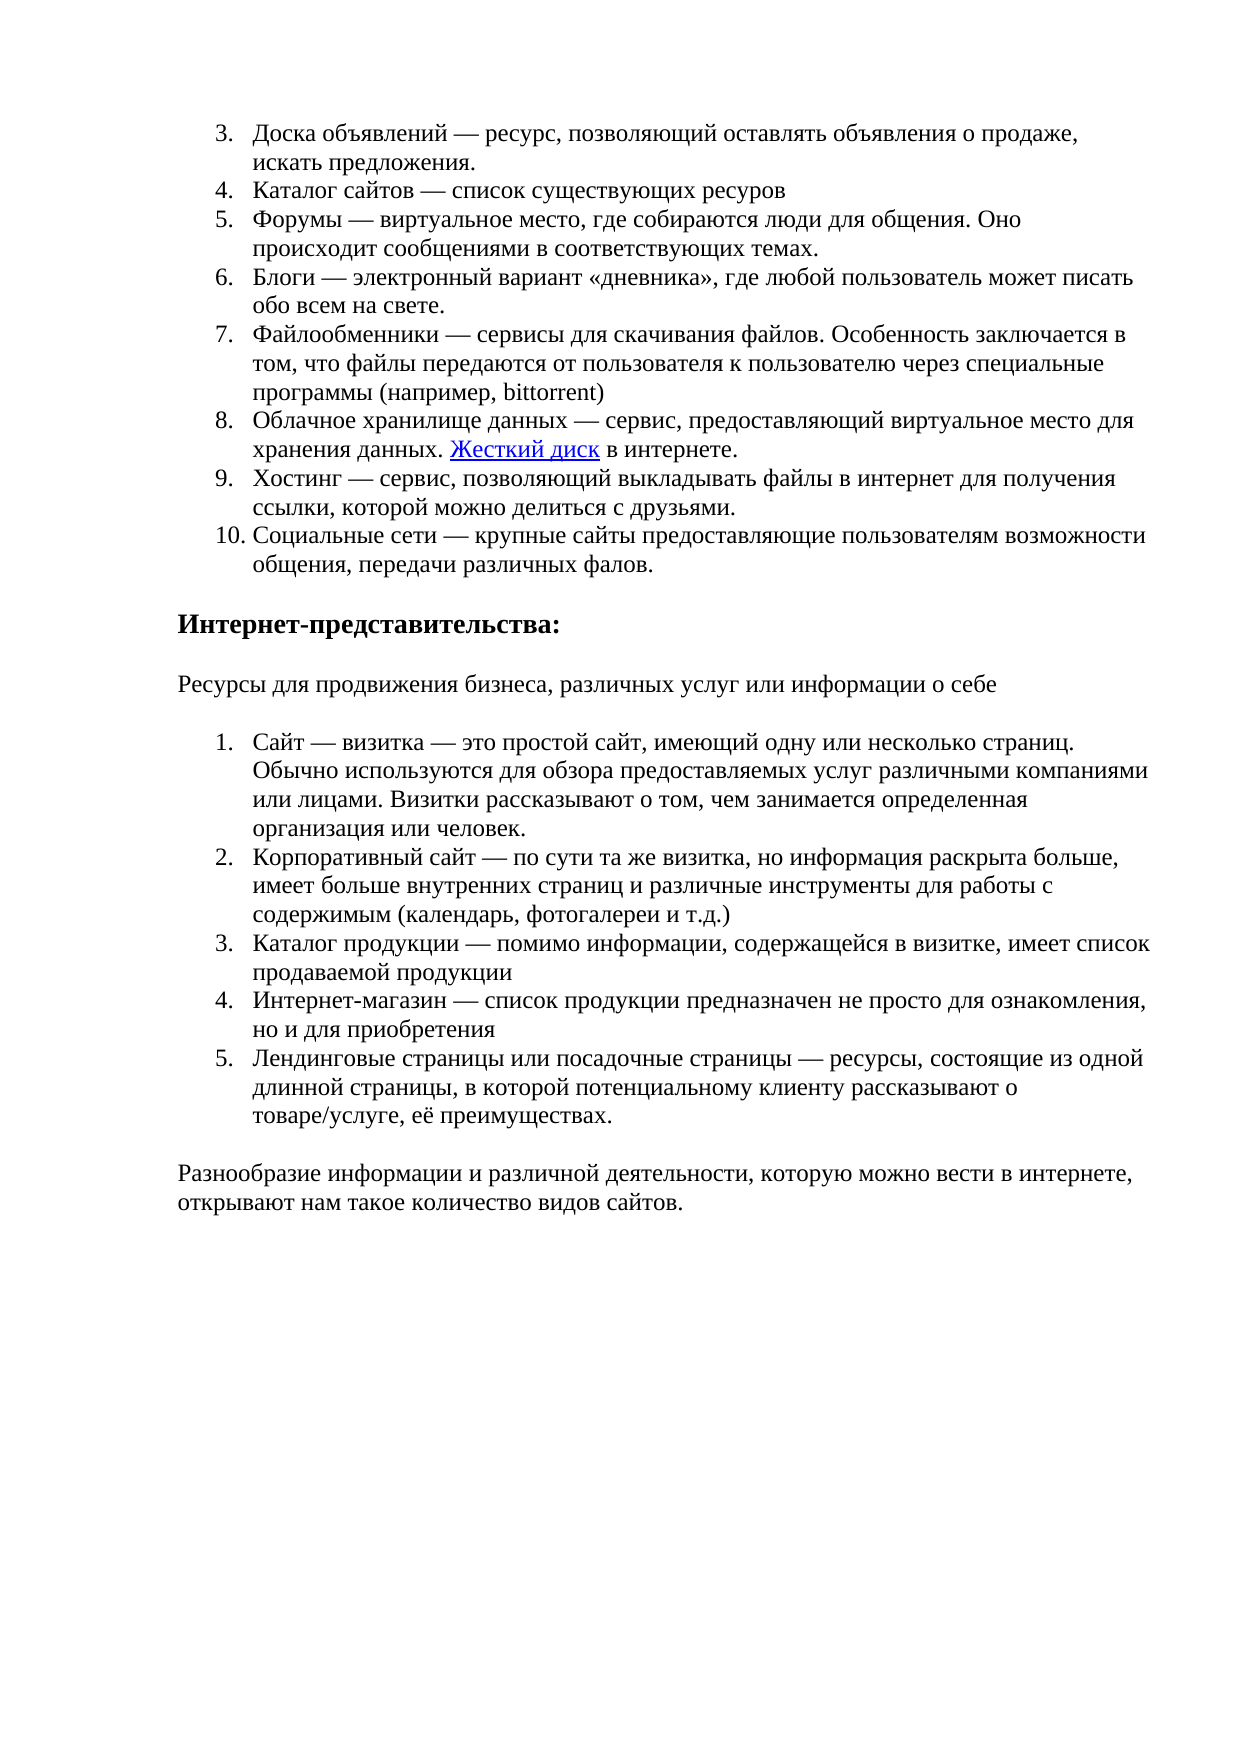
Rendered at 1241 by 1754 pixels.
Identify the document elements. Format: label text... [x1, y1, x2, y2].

list Социальные сети — крупные сайты предоставляющие пользователям возможности общения, передачи различных фалов. [215, 521, 1152, 578]
text Интернет-представительства: [177, 607, 1152, 640]
list Облачное хранилище данных — сервис, предоставляющий виртуальное место для хранения данных. Жесткий диск в интернете. [215, 406, 1152, 463]
list Каталог сайтов — список существующих ресуров [215, 176, 1152, 204]
list Хостинг — сервис, позволяющий выкладывать файлы в интернет для получения ссылки, которой можно делиться с друзьями. [215, 463, 1152, 521]
list Доска объявлений — ресурс, позволяющий оставлять объявления о продаже, искать предложения. [215, 118, 1152, 176]
list Форумы — виртуальное место, где собираются люди для общения. Оно происходит сообщениями в соответствующих темах. [215, 204, 1152, 262]
list Корпоративный сайт — по сути та же визитка, но информация раскрыта больше, имеет больше внутренних страниц и различные инструменты для работы с содержимым (календарь, фотогалереи и т.д.) [215, 842, 1152, 928]
list Блоги — электронный вариант «дневника», где любой пользователь может писать обо всем на свете. [215, 262, 1152, 319]
text Ресурсы для продвижения бизнеса, различных услуг или информации о себе [177, 669, 1152, 698]
list Сайт — визитка — это простой сайт, имеющий одну или несколько страниц. Обычно используются для обзора предоставляемых услуг различными компаниями или лицами. Визитки рассказывают о том, чем занимается определенная организация или человек. [215, 727, 1152, 842]
list Интернет-магазин — список продукции предназначен не просто для ознакомления, но и для приобретения [215, 986, 1152, 1043]
list Файлообменники — сервисы для скачивания файлов. Особенность заключается в том, что файлы передаются от пользователя к пользователю через специальные программы (например, bittorrent) [215, 319, 1152, 406]
text Разнообразие информации и различной деятельности, которую можно вести в интернете, открывают нам такое количество видов сайтов. [177, 1158, 1152, 1216]
list Лендинговые страницы или посадочные страницы — ресурсы, состоящие из одной длинной страницы, в которой потенциальному клиенту рассказывают о товаре/услуге, её преимуществах. [215, 1043, 1152, 1129]
list Каталог продукции — помимо информации, содержащейся в визитке, имеет список продаваемой продукции [215, 928, 1152, 986]
